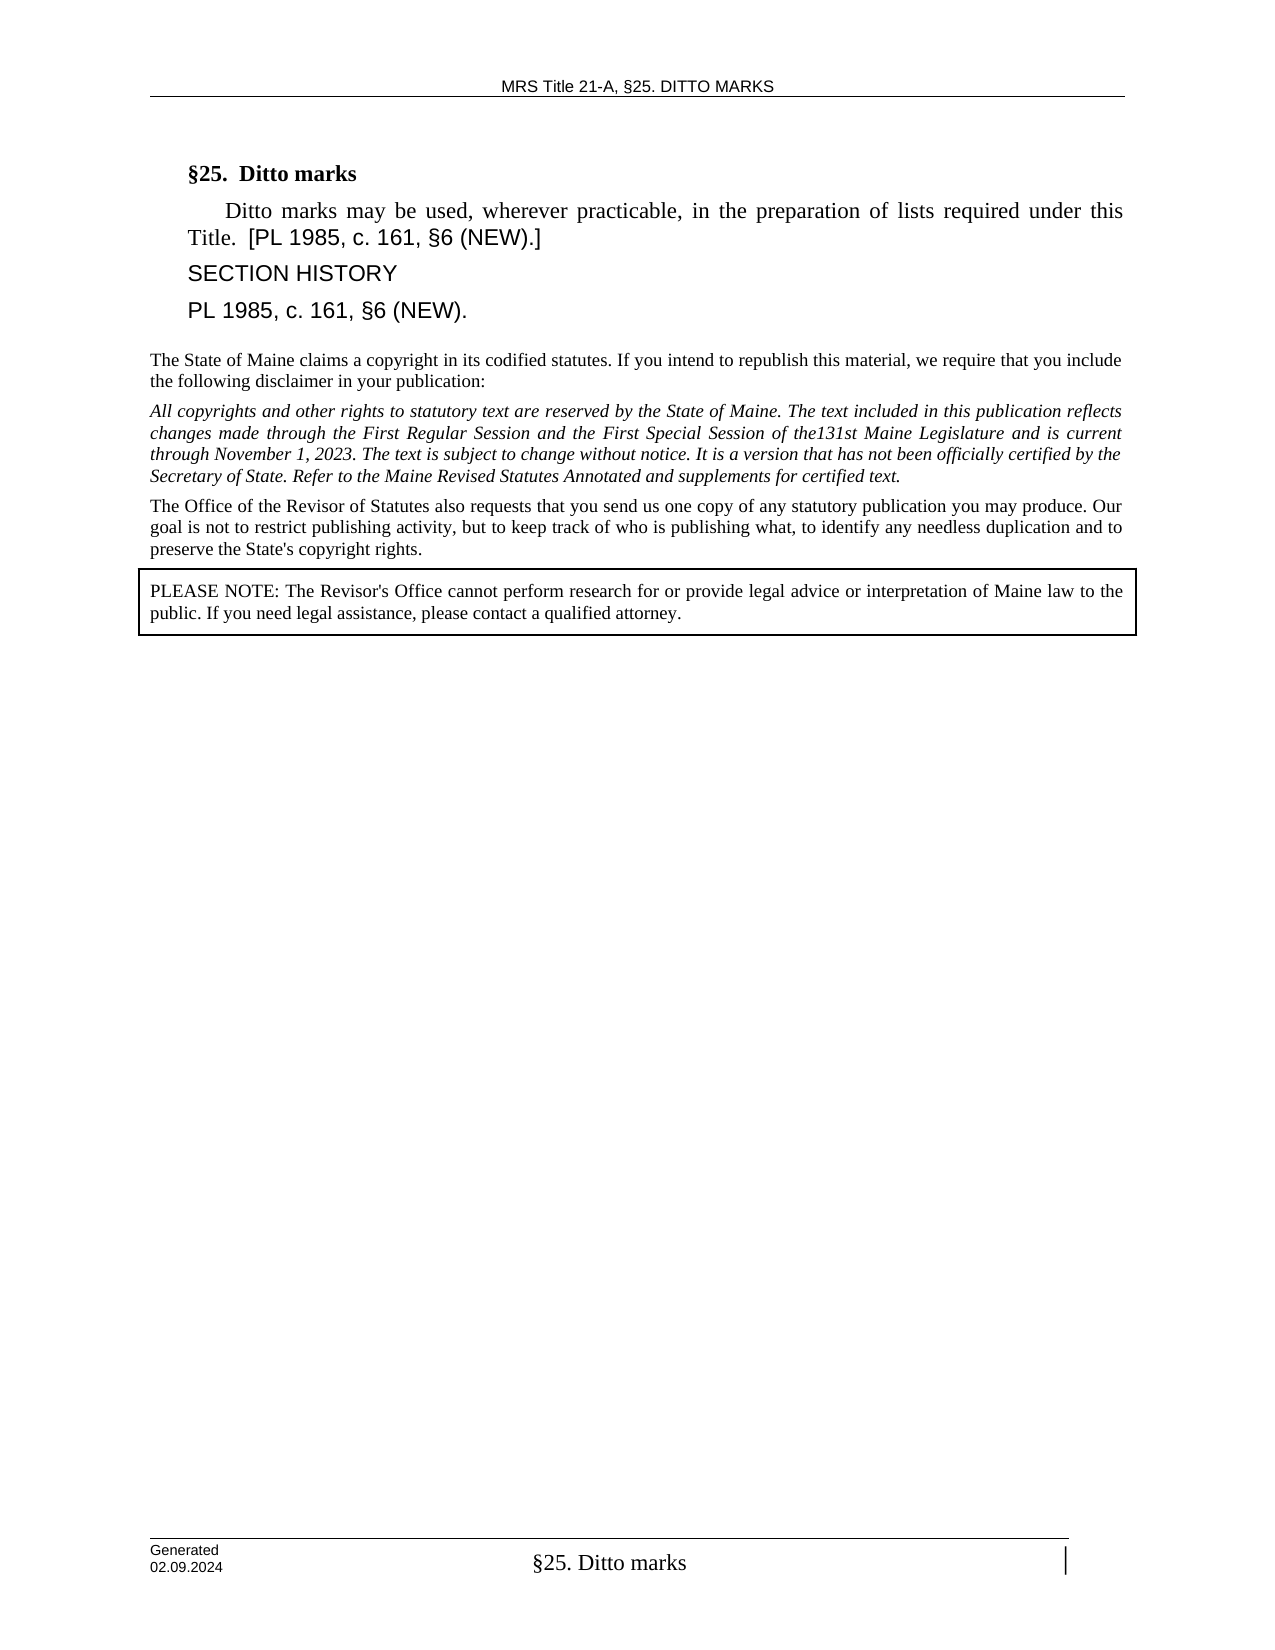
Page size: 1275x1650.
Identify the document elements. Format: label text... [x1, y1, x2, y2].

text §25. Ditto marks [187, 160, 1125, 187]
text PLEASE NOTE: The Revisor's Office cannot perform research for or provide legal advice or interpretation of Maine law to the public. If you need legal assistance, please contact a qualified attorney. [140, 570, 1135, 634]
text Ditto marks may be used, wherever practicable, in the preparation of lists required under this Title. [PL 1985, c. 161, §6 (NEW).] [187, 197, 1125, 250]
text The State of Maine claims a copyright in its codified statutes. If you intend to republish this material, we require that you include the following disclaimer in your publication: [150, 348, 1125, 392]
text SECTION HISTORY [187, 260, 1125, 287]
text PL 1985, c. 161, §6 (NEW). [187, 297, 1125, 323]
text The Office of the Revisor of Statutes also requests that you send us one copy of any statutory publication you may produce. Our goal is not to restrict publishing activity, but to keep track of who is publishing what, to identify any needless duplication and to preserve the State's copyright rights. [150, 494, 1125, 559]
text All copyrights and other rights to statutory text are reserved by the State of Maine. The text included in this publication reflects changes made through the First Regular Session and the First Special Session of the131st Maine Legislature and is current through November 1, 2023 . The text is subject to change without notice. It is a version that has not been officially certified by the Secretary of State. Refer to the Maine Revised Statutes Annotated and supplements for certified text. [150, 400, 1125, 486]
